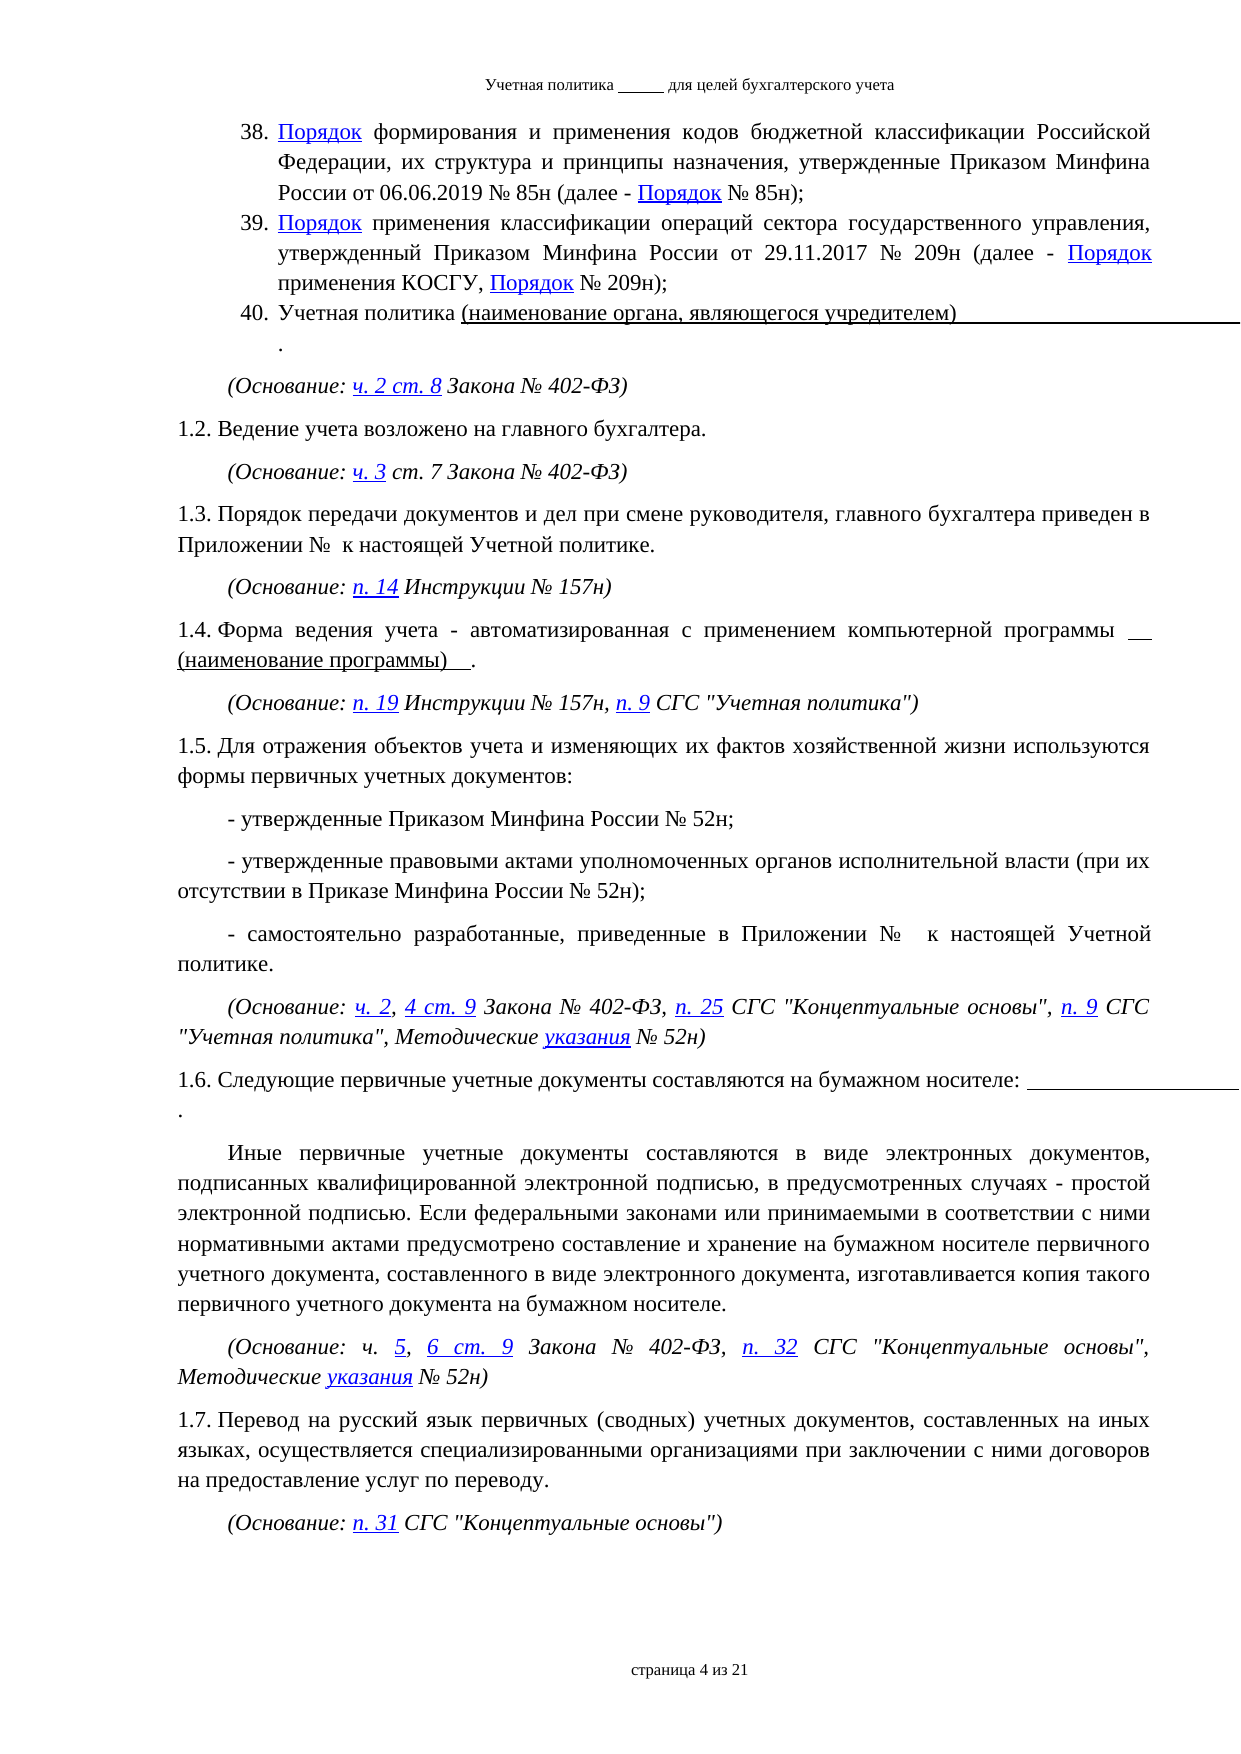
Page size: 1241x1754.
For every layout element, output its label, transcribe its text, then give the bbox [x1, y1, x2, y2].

text - утвержденные Приказом Минфина России № 52н; [177, 804, 1152, 831]
subtitle Перевод на русский язык первичных (сводных) учетных документов, составленных на иных языках, осуществляется специализированными организациями при заключении с ними договоров на предоставление услуг по переводу. [177, 1406, 1152, 1492]
text (Основание: ч. 2 ст. 8 Закона № 402-ФЗ) [177, 372, 1152, 399]
subtitle Для отражения объектов учета и изменяющих их фактов хозяйственной жизни используются формы первичных учетных документов: [177, 732, 1152, 788]
subtitle Ведение учета возложено на главного бухгалтера. [177, 415, 1152, 441]
list Порядок формирования и применения кодов бюджетной классификации Российской Федерации, их структура и принципы назначения, утвержденные Приказом Минфина России от 06.06.2019 № 85н (далее - Порядок № 85н); [240, 118, 1152, 205]
text - самостоятельно разработанные, приведенные в Приложении № 2 к настоящей Учетной политике. [177, 920, 1152, 977]
text - утвержденные правовыми актами уполномоченных органов исполнительной власти (при их отсутствии в Приказе Минфина России № 52н); [177, 847, 1152, 904]
list Порядок применения классификации операций сектора государственного управления, утвержденный Приказом Минфина России от 29.11.2017 № 209н (далее - Порядок применения КОСГУ, Порядок № 209н); [240, 209, 1152, 296]
text (Основание: ч. 5, 6 ст. 9 Закона № 402-ФЗ, п. 32 СГС "Концептуальные основы", Методические указания № 52н) [177, 1333, 1152, 1389]
text (Основание: п. 14 Инструкции № 157н) [177, 573, 1152, 600]
subtitle Порядок передачи документов и дел при смене руководителя, главного бухгалтера приведен в Приложении № 9 к настоящей Учетной политике. [177, 500, 1152, 557]
text (Основание: ч. 3 ст. 7 Закона № 402-ФЗ) [177, 458, 1152, 484]
subtitle Форма ведения учета - автоматизированная с применением компьютерной программы (наименование программы) . [177, 616, 1152, 673]
subtitle Следующие первичные учетные документы составляются на бумажном носителе: . [177, 1066, 1152, 1123]
text Иные первичные учетные документы составляются в виде электронных документов, подписанных квалифицированной электронной подписью, в предусмотренных случаях - простой электронной подписью. Если федеральными законами или принимаемыми в соответствии с ними нормативными актами предусмотрено составление и хранение на бумажном носителе первичного учетного документа, составленного в виде электронного документа, изготавливается копия такого первичного учетного документа на бумажном носителе. [177, 1139, 1152, 1316]
text (Основание: ч. 2, 4 ст. 9 Закона № 402-ФЗ, п. 25 СГС "Концептуальные основы", п. 9 СГС "Учетная политика", Методические указания № 52н) [177, 993, 1152, 1050]
text (Основание: п. 31 СГС "Концептуальные основы") [177, 1509, 1152, 1535]
text (Основание: п. 19 Инструкции № 157н, п. 9 СГС "Учетная политика") [177, 689, 1152, 715]
list Учетная политика (наименование органа, являющегося учредителем) . [240, 299, 1152, 356]
